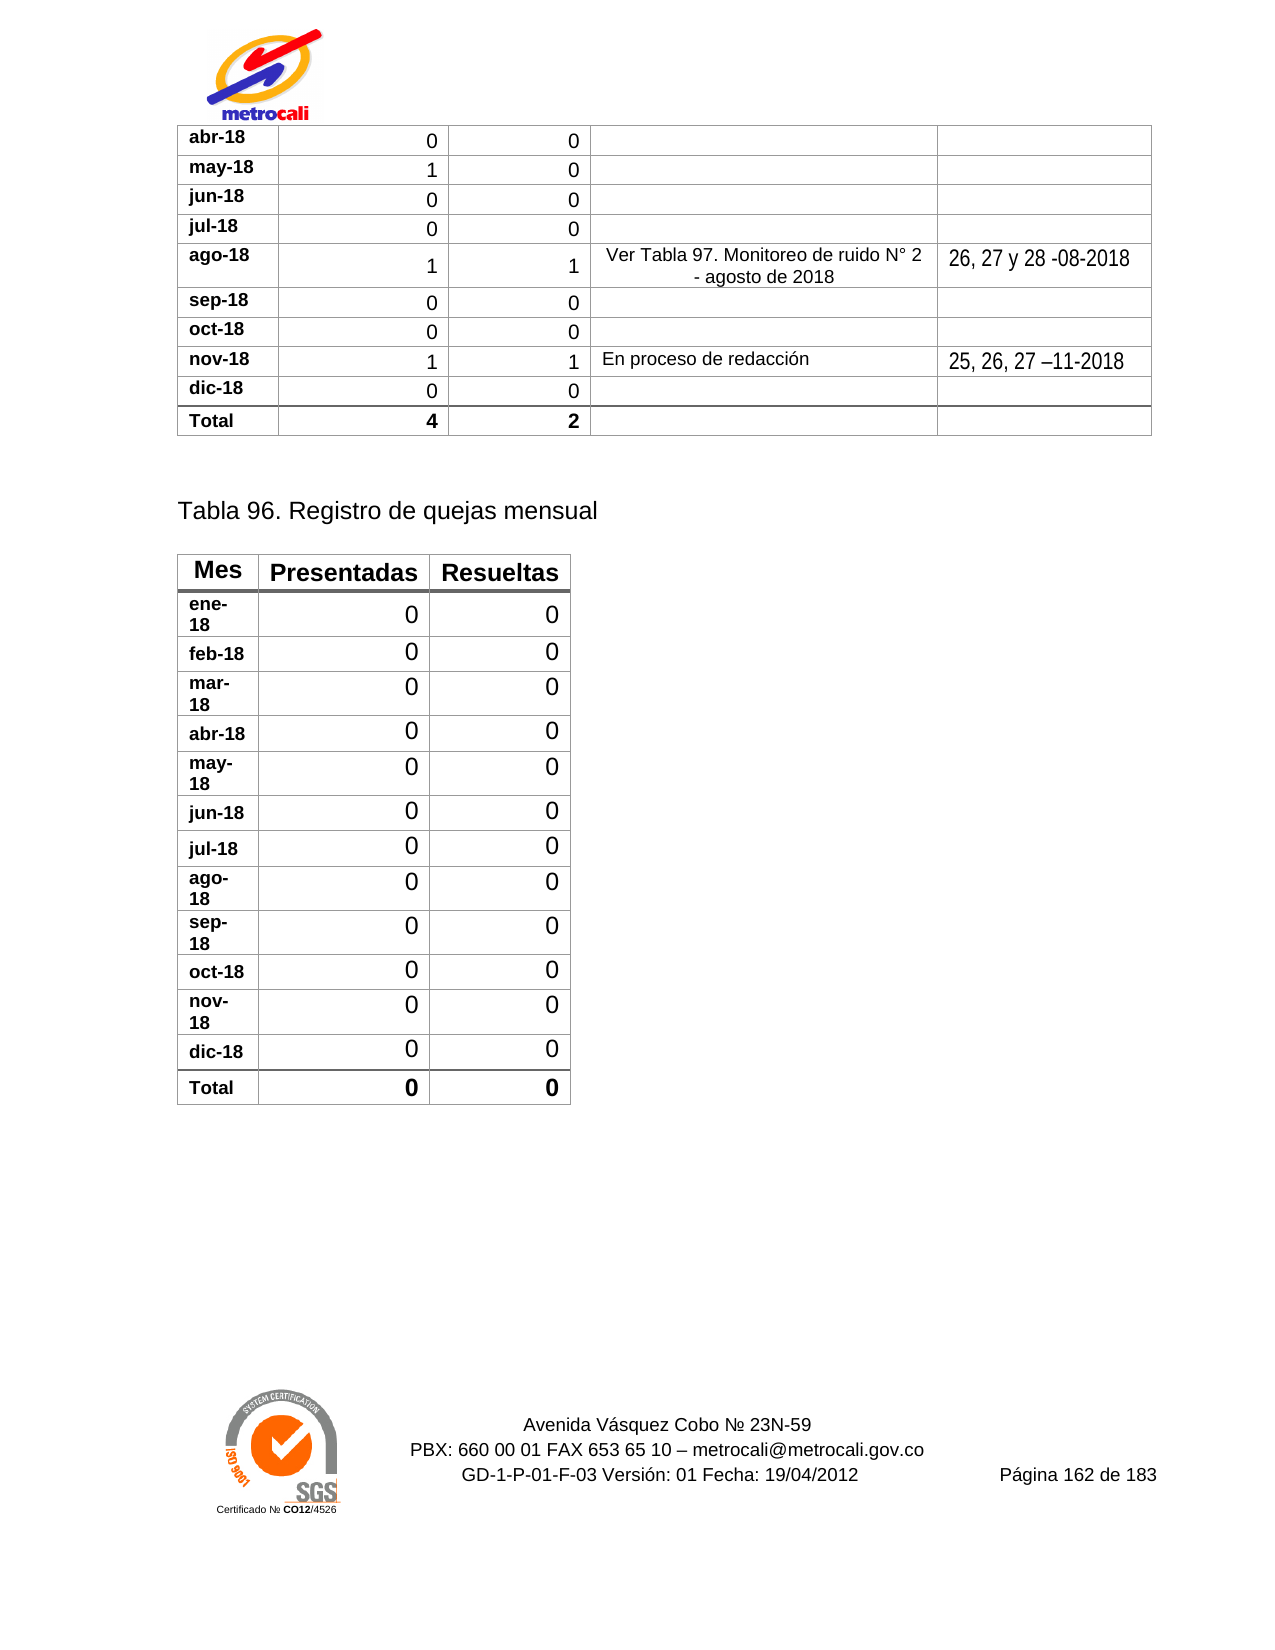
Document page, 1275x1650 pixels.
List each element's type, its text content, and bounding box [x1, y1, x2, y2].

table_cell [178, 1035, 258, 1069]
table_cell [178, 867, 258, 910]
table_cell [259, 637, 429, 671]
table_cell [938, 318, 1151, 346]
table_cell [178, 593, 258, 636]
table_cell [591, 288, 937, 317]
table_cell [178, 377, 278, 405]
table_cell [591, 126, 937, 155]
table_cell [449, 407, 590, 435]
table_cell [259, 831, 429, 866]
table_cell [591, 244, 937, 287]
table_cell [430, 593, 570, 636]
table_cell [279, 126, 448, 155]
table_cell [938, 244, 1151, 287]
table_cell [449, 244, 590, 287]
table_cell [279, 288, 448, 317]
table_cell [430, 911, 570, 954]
picture [225, 1389, 340, 1502]
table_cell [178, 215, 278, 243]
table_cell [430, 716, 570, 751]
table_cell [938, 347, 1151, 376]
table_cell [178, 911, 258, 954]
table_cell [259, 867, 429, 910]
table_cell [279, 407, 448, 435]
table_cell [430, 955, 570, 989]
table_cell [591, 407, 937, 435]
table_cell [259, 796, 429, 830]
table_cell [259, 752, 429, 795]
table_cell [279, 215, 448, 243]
text Tabla 96. Registro de quejas mensual [177, 496, 1157, 525]
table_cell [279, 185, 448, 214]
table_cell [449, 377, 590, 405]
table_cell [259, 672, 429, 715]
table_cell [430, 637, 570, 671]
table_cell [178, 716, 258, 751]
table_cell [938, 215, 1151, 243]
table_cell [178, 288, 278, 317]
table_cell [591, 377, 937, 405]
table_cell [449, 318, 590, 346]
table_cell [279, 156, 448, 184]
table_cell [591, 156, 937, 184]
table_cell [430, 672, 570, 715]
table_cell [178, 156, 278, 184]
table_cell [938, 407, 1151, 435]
picture [206, 29, 324, 123]
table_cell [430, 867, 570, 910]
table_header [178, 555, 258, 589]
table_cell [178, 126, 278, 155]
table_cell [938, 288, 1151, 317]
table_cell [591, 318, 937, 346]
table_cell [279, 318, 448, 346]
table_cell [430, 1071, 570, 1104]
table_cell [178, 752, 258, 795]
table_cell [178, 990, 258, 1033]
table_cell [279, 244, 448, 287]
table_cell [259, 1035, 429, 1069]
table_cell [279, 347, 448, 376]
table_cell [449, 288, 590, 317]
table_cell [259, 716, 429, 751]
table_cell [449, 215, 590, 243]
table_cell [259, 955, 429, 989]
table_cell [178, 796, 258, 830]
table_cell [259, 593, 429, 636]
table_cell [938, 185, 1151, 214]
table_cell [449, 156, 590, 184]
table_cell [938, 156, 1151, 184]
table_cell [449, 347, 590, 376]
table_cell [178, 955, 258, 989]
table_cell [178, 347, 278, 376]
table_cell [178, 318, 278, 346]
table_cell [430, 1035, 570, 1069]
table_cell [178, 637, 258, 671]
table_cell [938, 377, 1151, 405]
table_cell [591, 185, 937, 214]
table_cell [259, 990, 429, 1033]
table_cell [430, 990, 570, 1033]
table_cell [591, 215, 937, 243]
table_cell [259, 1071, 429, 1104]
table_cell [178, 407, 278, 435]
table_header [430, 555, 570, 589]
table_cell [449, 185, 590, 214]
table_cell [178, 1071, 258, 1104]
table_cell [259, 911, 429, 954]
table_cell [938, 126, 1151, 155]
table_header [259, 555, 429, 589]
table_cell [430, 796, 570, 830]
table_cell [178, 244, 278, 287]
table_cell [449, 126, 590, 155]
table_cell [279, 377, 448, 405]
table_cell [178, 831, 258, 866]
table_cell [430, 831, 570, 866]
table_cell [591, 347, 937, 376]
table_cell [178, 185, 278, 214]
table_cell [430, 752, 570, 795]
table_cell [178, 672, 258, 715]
